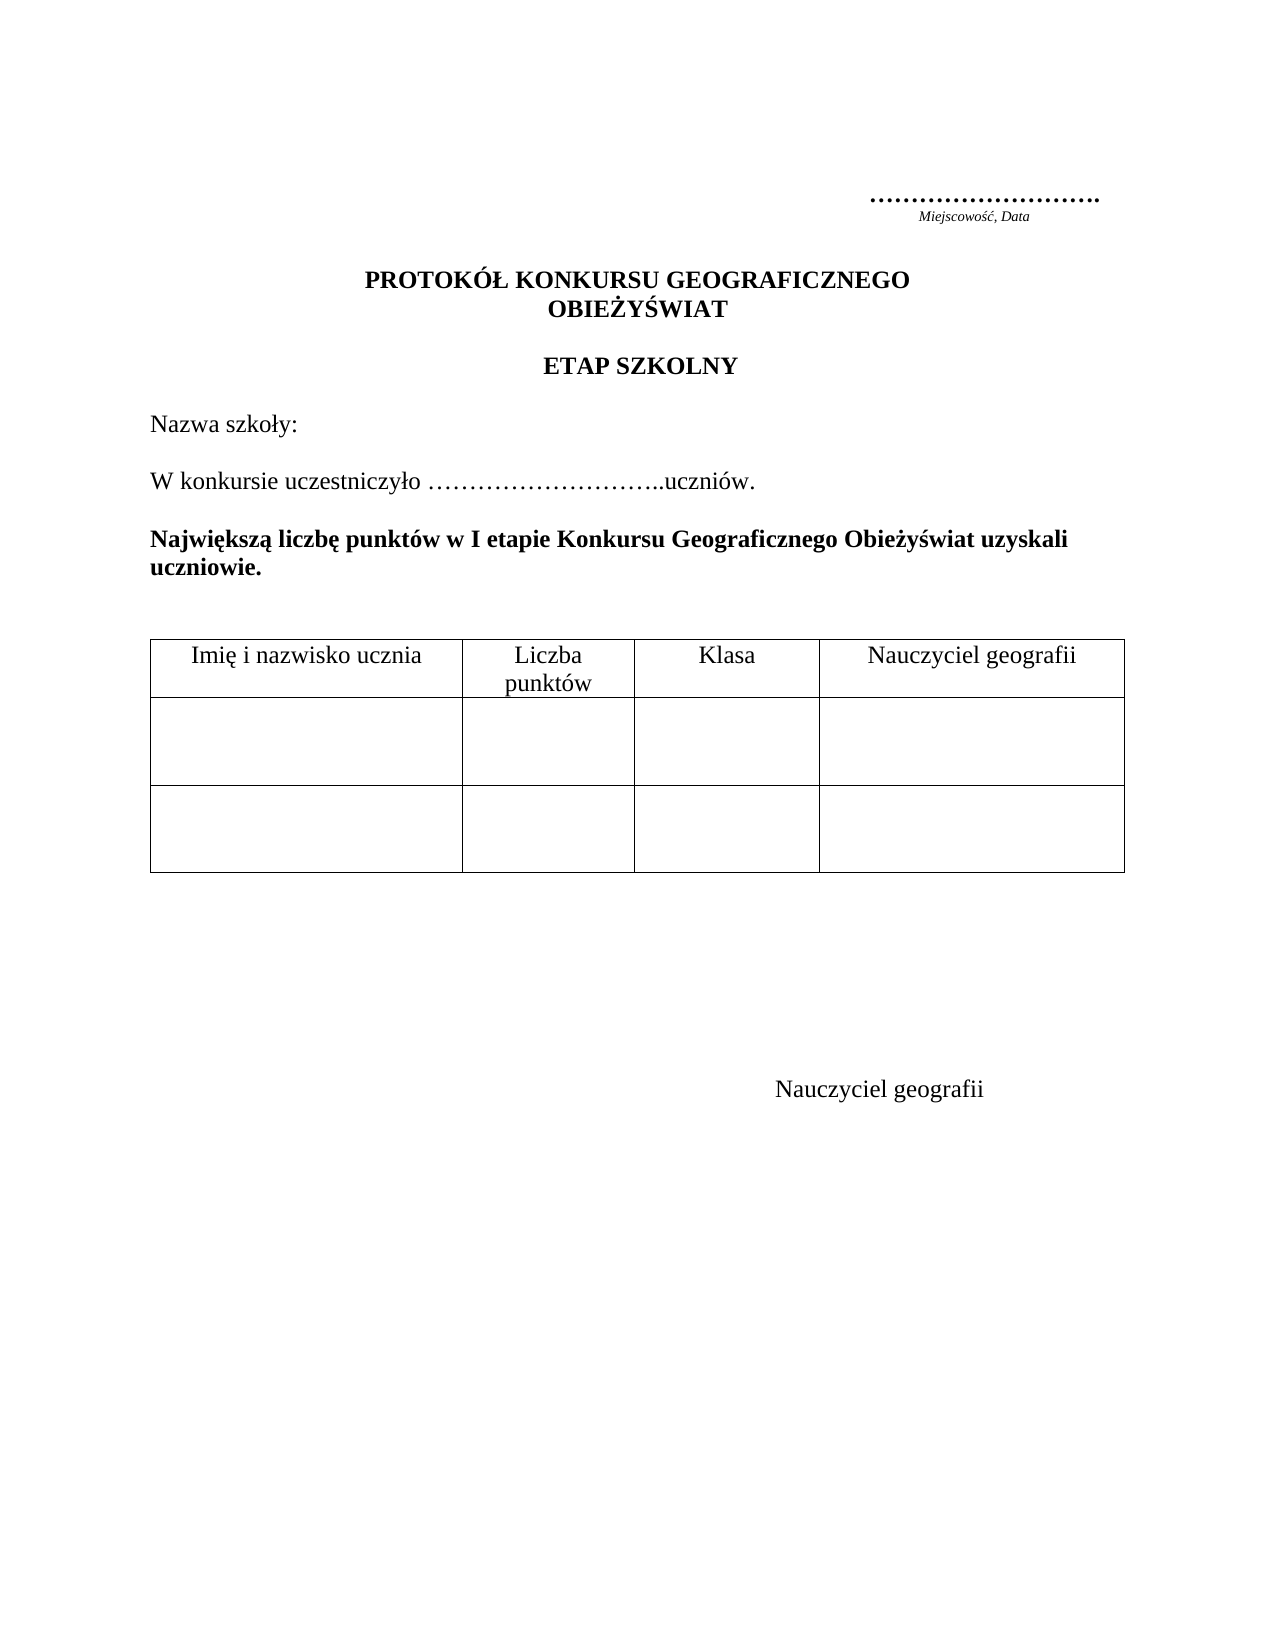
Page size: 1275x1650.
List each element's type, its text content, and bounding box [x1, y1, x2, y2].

text W konkursie uczestniczyło ………………………..uczniów. [150, 466, 1125, 495]
table_cell [151, 698, 462, 784]
table_cell [635, 786, 819, 872]
table_header Nauczyciel geografii [820, 640, 1124, 697]
table_cell [635, 698, 819, 784]
table_cell [820, 786, 1124, 872]
text Miejscowość, Data [150, 207, 1125, 236]
text PROTOKÓŁ KONKURSU GEOGRAFICZNEGO [150, 265, 1125, 294]
table_cell [463, 786, 634, 872]
table_header Imię i nazwisko ucznia [151, 640, 462, 697]
text Nauczyciel geografii [150, 1074, 1125, 1103]
table_header Liczba punktów [463, 640, 634, 697]
table_cell [151, 786, 462, 872]
text Największą liczbę punktów w I etapie Konkursu Geograficznego Obieżyświat uzyskali uczniowie. [150, 524, 1125, 581]
text Nazwa szkoły: [150, 409, 1125, 437]
text ………………………. [150, 179, 1125, 207]
subtitle ETAP SZKOLNY [150, 351, 1125, 380]
table_cell [463, 698, 634, 784]
subtitle OBIEŻYŚWIAT [150, 294, 1125, 322]
table_header Klasa [635, 640, 819, 697]
table_cell [820, 698, 1124, 784]
